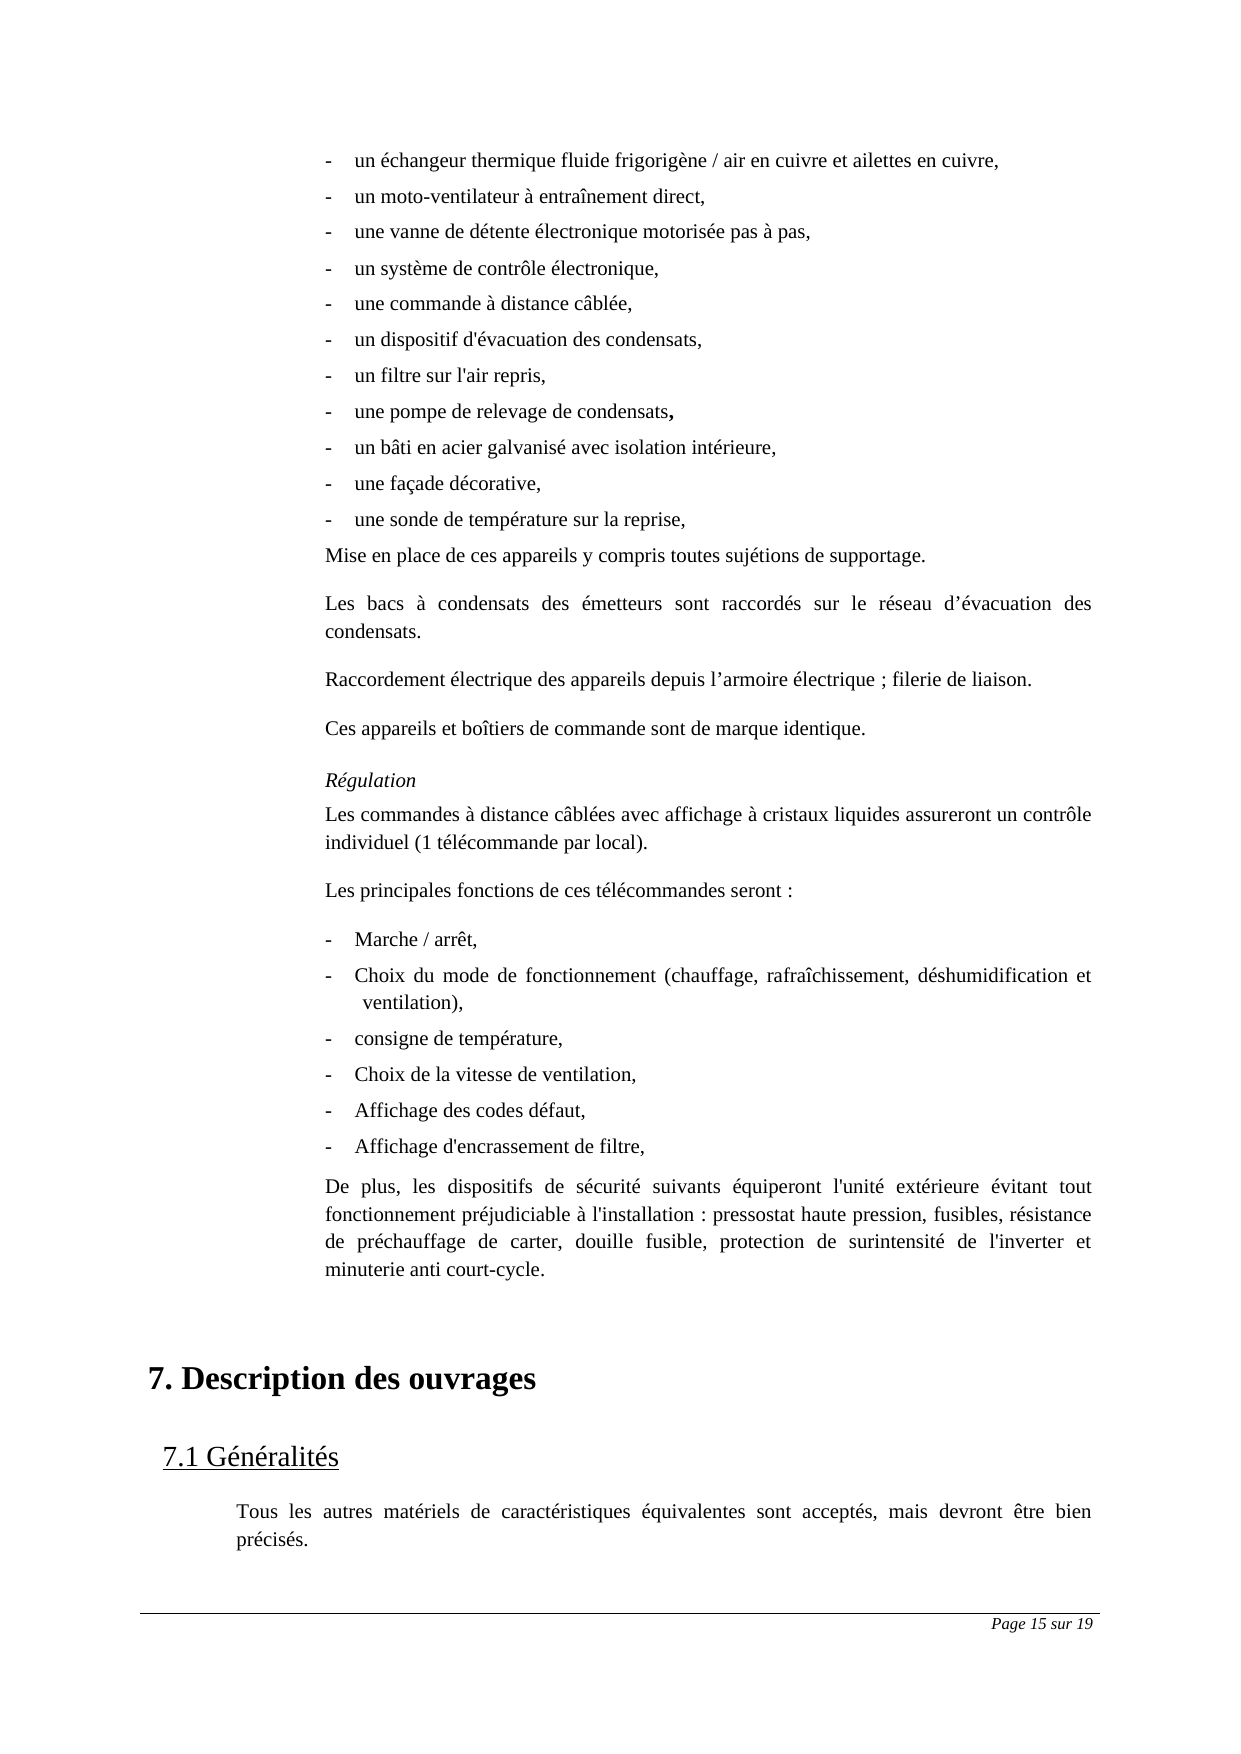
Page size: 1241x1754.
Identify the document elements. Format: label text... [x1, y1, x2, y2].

subtitle 7.1 Généralités [162, 1439, 1093, 1473]
text Raccordement électrique des appareils depuis l’armoire électrique ; filerie de liaison. [325, 667, 1093, 691]
text - un système de contrôle électronique, [325, 255, 1093, 279]
text De plus, les dispositifs de sécurité suivants équiperont l'unité extérieure évitant tout fonctionnement préjudiciable à l'installation : pressostat haute pression, fusibles, résistance de préchauffage de carter, douille fusible, protection de surintensité de l'inverter et minuterie anti court-cycle. [325, 1174, 1093, 1281]
text - Affichage des codes défaut, [325, 1098, 1093, 1122]
text - une façade décorative, [325, 471, 1093, 495]
text - une sonde de température sur la reprise, [325, 507, 1093, 531]
text - un échangeur thermique fluide frigorigène / air en cuivre et ailettes en cuivre, [325, 148, 1093, 172]
text - un bâti en acier galvanisé avec isolation intérieure, [325, 435, 1093, 459]
text - Marche / arrêt, [325, 927, 1093, 951]
text - Choix du mode de fonctionnement (chauffage, rafraîchissement, déshumidification et ventilation), [325, 963, 1093, 1014]
text - une vanne de détente électronique motorisée pas à pas, [325, 219, 1093, 243]
text - Choix de la vitesse de ventilation, [325, 1062, 1093, 1086]
text Mise en place de ces appareils y compris toutes sujétions de supportage. [325, 543, 1093, 567]
text - un moto-ventilateur à entraînement direct, [325, 183, 1093, 208]
text - un dispositif d'évacuation des condensats, [325, 327, 1093, 351]
text - une commande à distance câblée, [325, 291, 1093, 315]
text - une pompe de relevage de condensats, [325, 399, 1093, 423]
text - consigne de température, [325, 1026, 1093, 1050]
text - Affichage d'encrassement de filtre, [325, 1134, 1093, 1158]
text Description des ouvrages [148, 1358, 1093, 1396]
text Les commandes à distance câblées avec affichage à cristaux liquides assureront un contrôle individuel (1 télécommande par local). [325, 802, 1093, 854]
subtitle Régulation [251, 768, 1093, 792]
text Les bacs à condensats des émetteurs sont raccordés sur le réseau d’évacuation des condensats. [325, 591, 1093, 643]
text - un filtre sur l'air repris, [325, 363, 1093, 387]
text Les principales fonctions de ces télécommandes seront : [325, 878, 1093, 902]
text Ces appareils et boîtiers de commande sont de marque identique. [325, 716, 1093, 740]
text Tous les autres matériels de caractéristiques équivalentes sont acceptés, mais devront être bien précisés. [236, 1499, 1093, 1551]
